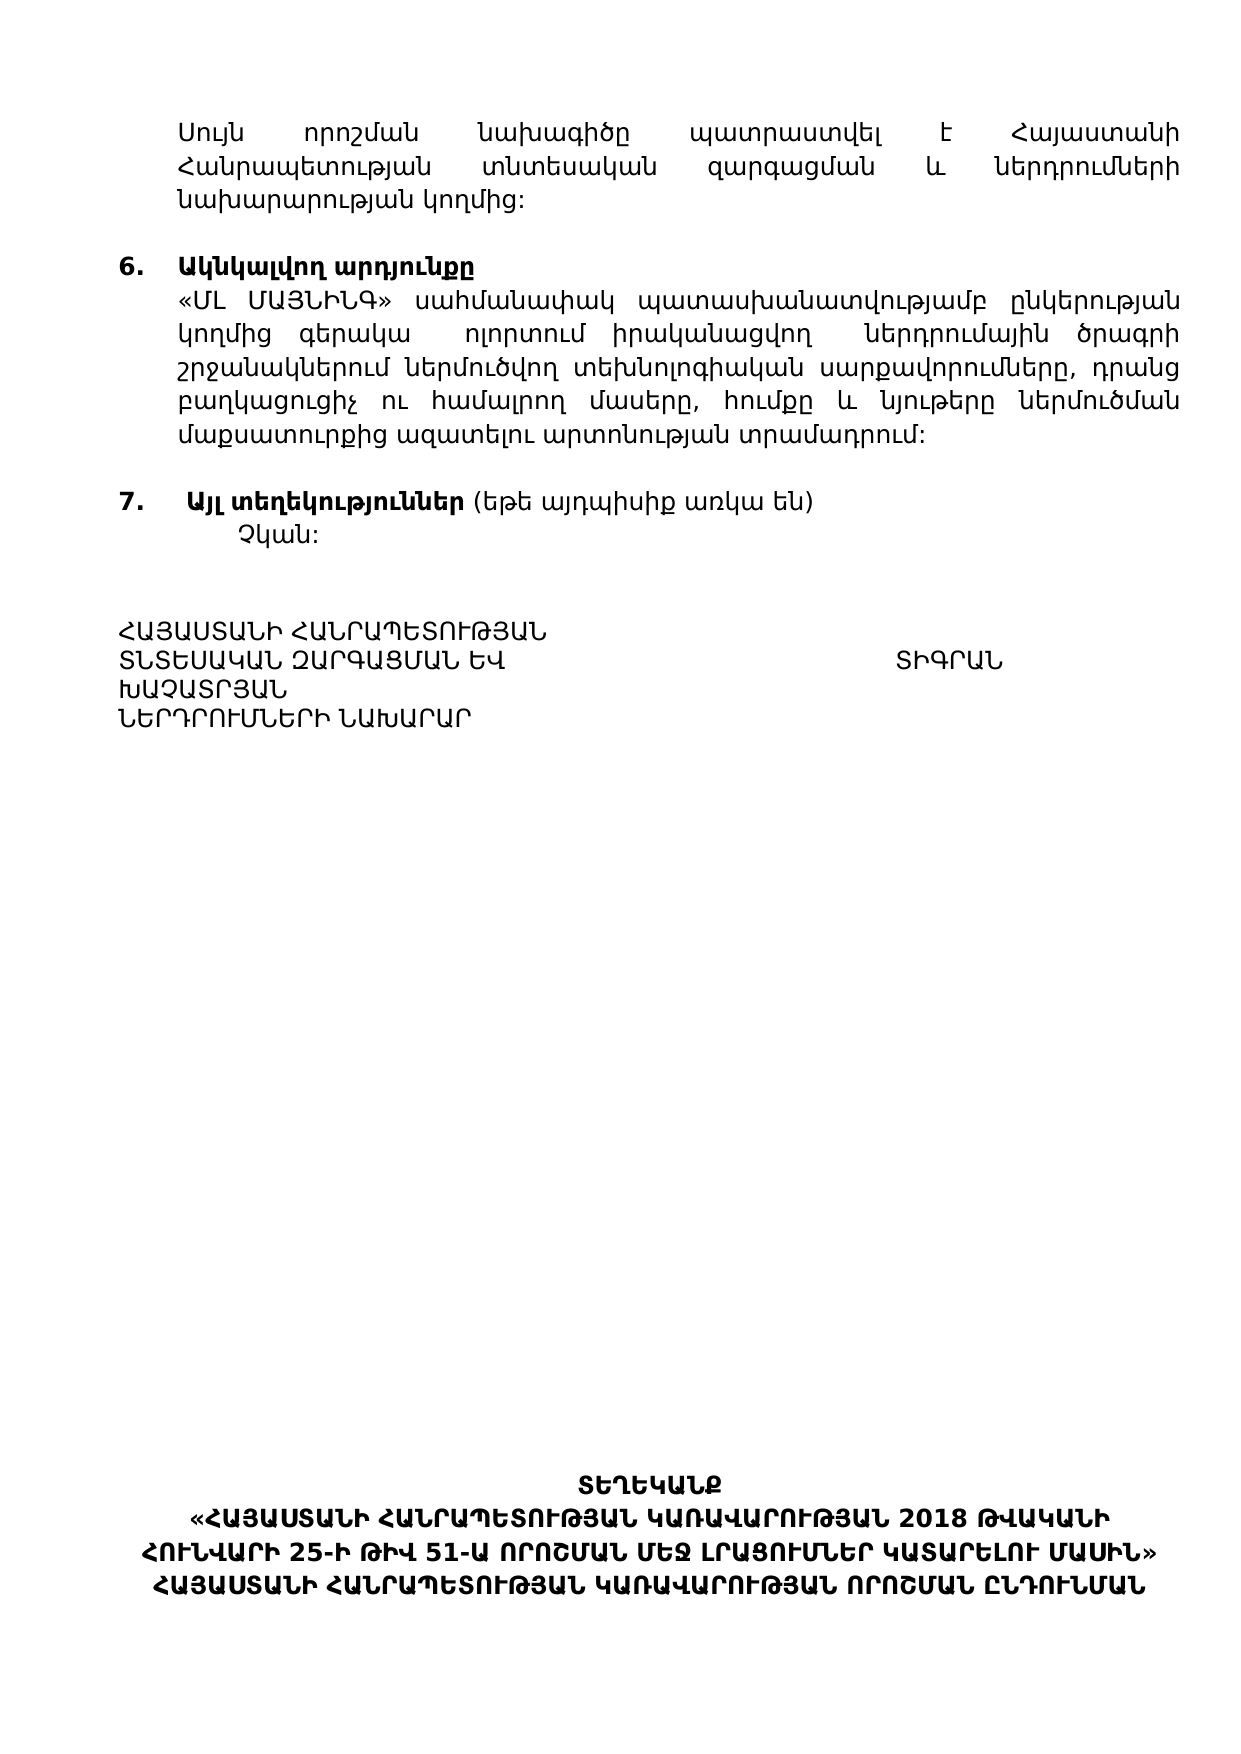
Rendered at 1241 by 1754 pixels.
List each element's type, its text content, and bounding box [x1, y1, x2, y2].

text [118, 1504, 1181, 1601]
text ՏԵՂԵԿԱՆՔ [118, 1471, 1181, 1500]
text ՀԱՅԱՍՏԱՆԻ ՀԱՆՐԱՊԵՏՈՒԹՅԱՆ [118, 617, 1181, 646]
text ՆԵՐԴՐՈՒՄՆԵՐԻ ՆԱԽԱՐԱՐ [118, 704, 1181, 733]
list Ակնկալվող արդյունքը [118, 252, 1181, 281]
list Այլ տեղեկություններ (եթե այդպիսիք առկա են) [118, 487, 1181, 516]
text Սույն որոշման նախագիծը պատրաստվել է Հայաստանի Հանրապետության տնտեսական զարգացման և ներդրումների նախարարության կողմից: [177, 118, 1181, 214]
text «ՄԼ ՄԱՅՆԻՆԳ» սահմանափակ պատասխանատվությամբ ընկերության կողմից գերակա ոլորտում իրականացվող ներդրումային ծրագրի շրջանակներում ներմուծվող տեխնոլոգիական սարքավորումները, դրանց բաղկացուցիչ ու համալրող մասերը, հումքը և նյութերը ներմուծման մաքսատուրքից ազատելու արտոնության տրամադրում: [177, 286, 1181, 449]
text ՏՆՏԵՍԱԿԱՆ ԶԱՐԳԱՑՄԱՆ ԵՎ ՏԻԳՐԱՆ ԽԱՉԱՏՐՅԱՆ [118, 646, 1181, 704]
text Չկան: [118, 521, 1181, 550]
